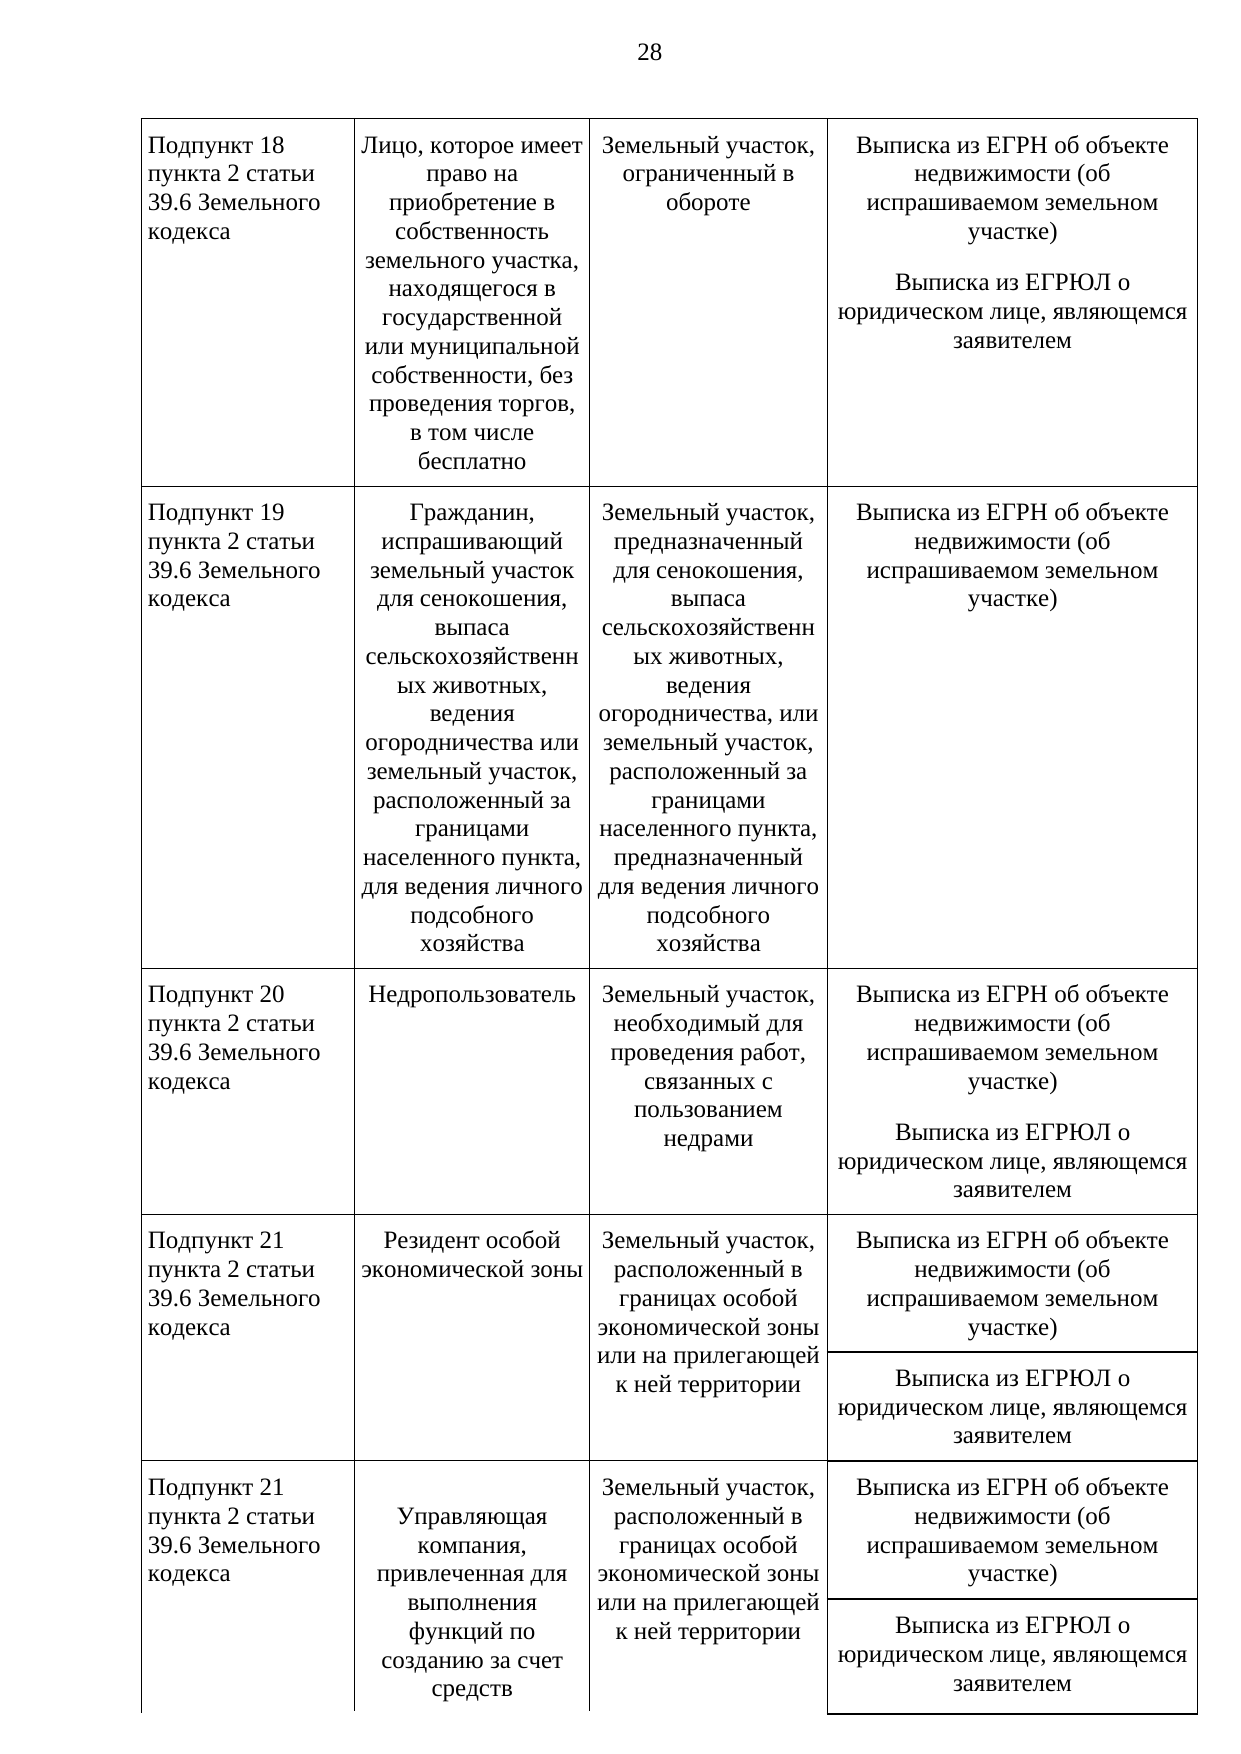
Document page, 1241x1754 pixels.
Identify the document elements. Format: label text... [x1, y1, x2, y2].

table_cell Лицо, которое имеет право на приобретение в собственность земельного участка, находящегося в государственной или муниципальной собственности, без проведения торгов, в том числе бесплатно [355, 119, 589, 486]
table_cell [828, 119, 1197, 256]
table_cell Выписка из ЕГРН об объекте недвижимости (об испрашиваемом земельном участке) [828, 487, 1197, 623]
table_cell Выписка из ЕГРЮЛ о юридическом лице, являющемся заявителем [828, 1105, 1197, 1214]
table_cell Управляющая компания, привлеченная для выполнения функций по созданию за счет средств федерального бюджета, бюджета субъекта Российской Федерации, местного бюджета, внебюджетных источников финансирования объектов недвижимости в границах особой экономической зоны и на прилегающей к ней территории и по управлению этими и ранее созданными объектами недвижимости [355, 1461, 589, 1713]
table_cell Земельный участок, необходимый для проведения работ, связанных с пользованием недрами [590, 969, 827, 1214]
table_cell Гражданин, испрашивающий земельный участок для сенокошения, выпаса сельскохозяйственных животных, ведения огородничества или земельный участок, расположенный за границами населенного пункта, для ведения личного подсобного хозяйства [355, 487, 589, 968]
table_cell [828, 623, 1197, 968]
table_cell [828, 256, 1197, 486]
table_cell Резидент особой экономической зоны [355, 1215, 589, 1460]
table_cell Подпункт 21 пункта 2 статьи 39.6 Земельного кодекса [142, 1461, 354, 1713]
table_cell Подпункт 19 пункта 2 статьи 39.6 Земельного кодекса [142, 487, 354, 968]
table_cell Выписка из ЕГРЮЛ о юридическом лице, являющемся заявителем [828, 1353, 1197, 1460]
table_cell Выписка из ЕГРН об объекте недвижимости (об испрашиваемом земельном участке) [828, 1462, 1197, 1598]
table_cell Выписка из ЕГРН об объекте недвижимости (об испрашиваемом земельном участке) [828, 969, 1197, 1105]
table_cell Подпункт 20 пункта 2 статьи 39.6 Земельного кодекса [142, 969, 354, 1214]
table_cell Подпункт 21 пункта 2 статьи 39.6 Земельного кодекса [142, 1215, 354, 1460]
table_cell Подпункт 18 пункта 2 статьи 39.6 Земельного кодекса [142, 119, 354, 486]
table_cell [828, 1600, 1197, 1713]
table_cell Выписка из ЕГРН об объекте недвижимости (об испрашиваемом земельном участке) [828, 1215, 1197, 1351]
table_cell Земельный участок, предназначенный для сенокошения, выпаса сельскохозяйственных животных, ведения огородничества, или земельный участок, расположенный за границами населенного пункта, предназначенный для ведения личного подсобного хозяйства [590, 487, 827, 968]
table_cell Недропользователь [355, 969, 589, 1214]
table_cell Земельный участок, ограниченный в обороте [590, 119, 827, 486]
table_cell Земельный участок, расположенный в границах особой экономической зоны или на прилегающей к ней территории [590, 1461, 827, 1713]
table_cell Земельный участок, расположенный в границах особой экономической зоны или на прилегающей к ней территории [590, 1215, 827, 1460]
